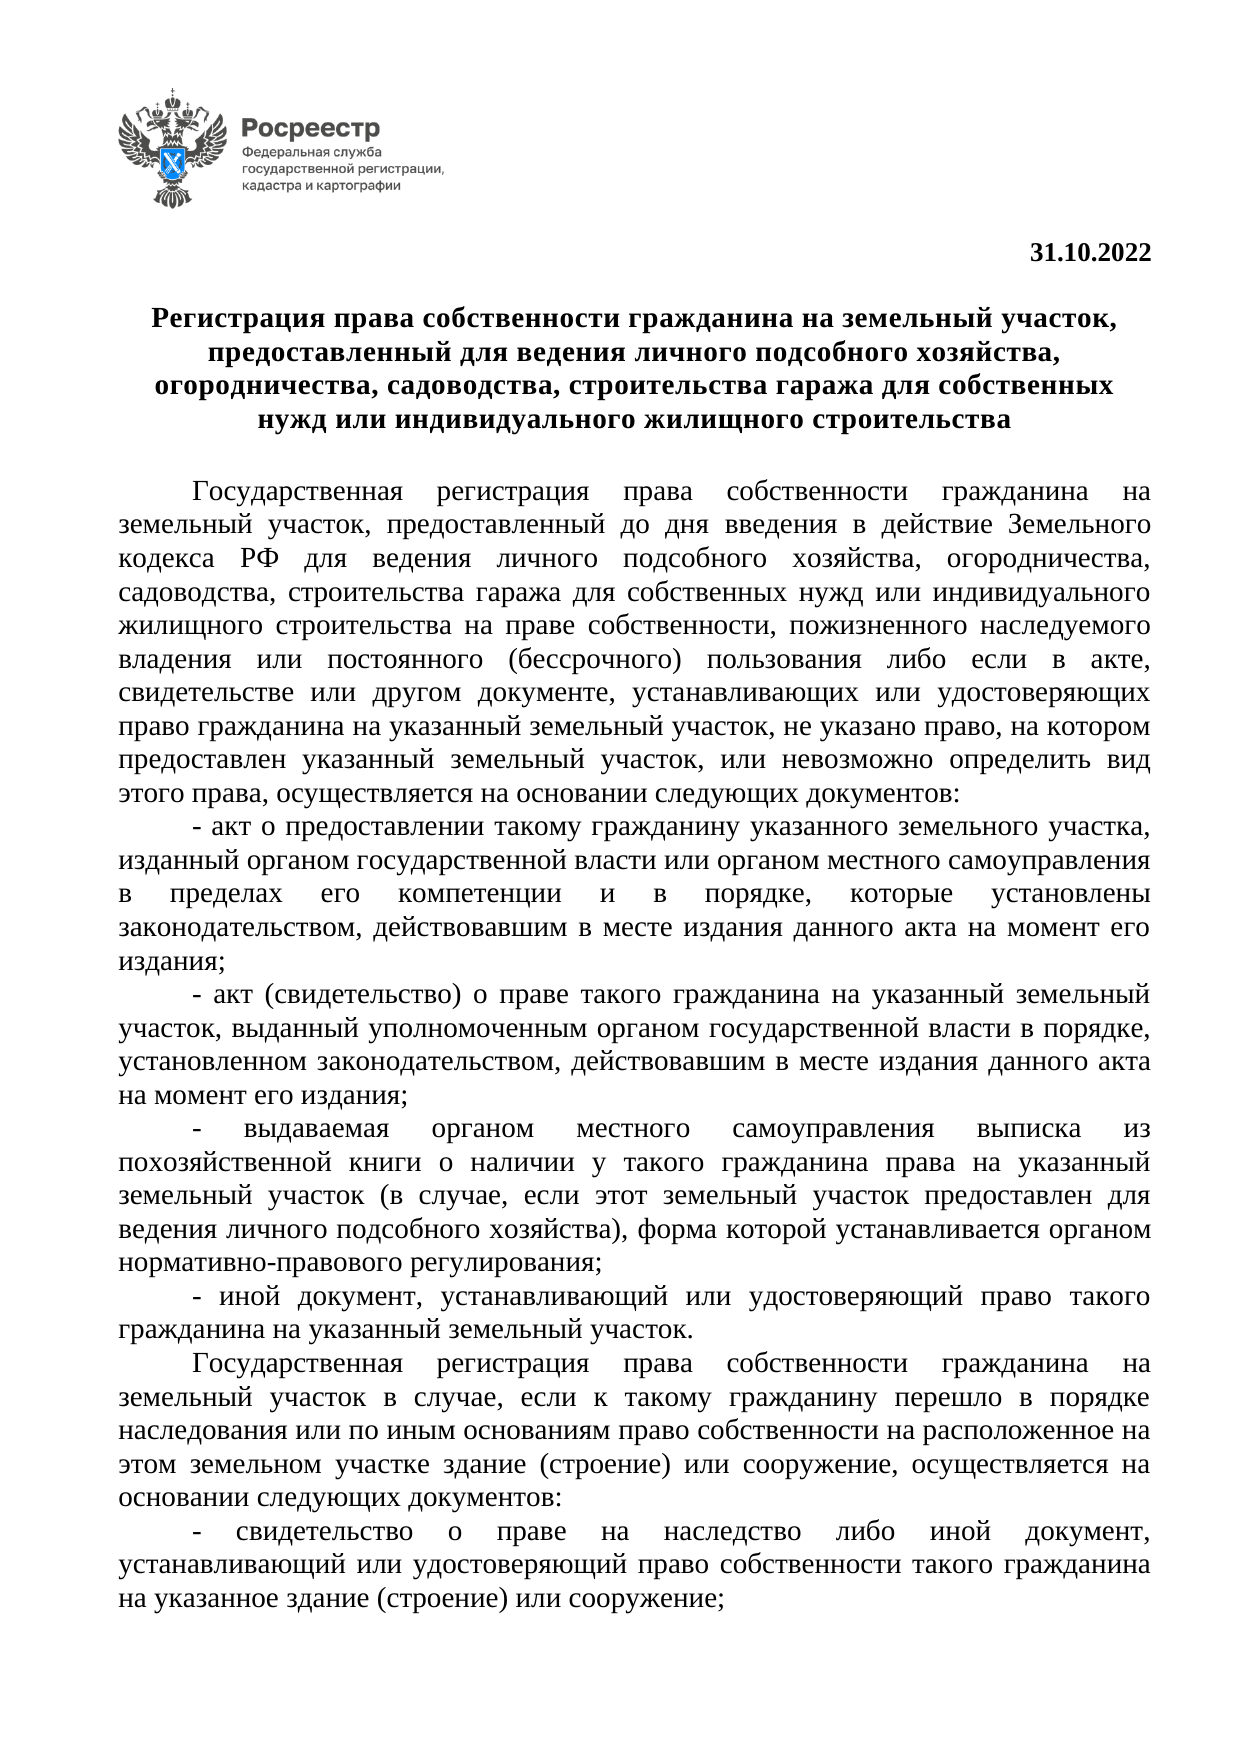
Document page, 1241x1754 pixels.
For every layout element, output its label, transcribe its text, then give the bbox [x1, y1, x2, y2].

text Регистрация права собственности гражданина на земельный участок, предоставленный для ведения личного подсобного хозяйства, огородничества, садоводства, строительства гаража для собственных нужд или индивидуального жилищного строительства [118, 300, 1152, 434]
picture [118, 88, 444, 209]
text - свидетельство о праве на наследство либо иной документ, устанавливающий или удостоверяющий право собственности такого гражданина на указанное здание (строение) или сооружение; [118, 1513, 1152, 1613]
text - акт о предоставлении такому гражданину указанного земельного участка, изданный органом государственной власти или органом местного самоуправления в пределах его компетенции и в порядке, которые установлены законодательством, действовавшим в месте издания данного акта на момент его издания; [118, 808, 1152, 976]
text Государственная регистрация права собственности гражданина на земельный участок, предоставленный до дня введения в действие Земельного кодекса РФ для ведения личного подсобного хозяйства, огородничества, садоводства, строительства гаража для собственных нужд или индивидуального жилищного строительства на праве собственности, пожизненного наследуемого владения или постоянного (бессрочного) пользования либо если в акте, свидетельстве или другом документе, устанавливающих или удостоверяющих право гражданина на указанный земельный участок, не указано право, на котором предоставлен указанный земельный участок, или невозможно определить вид этого права, осуществляется на основании следующих документов: [118, 473, 1152, 808]
text 31.10.2022 [118, 236, 1152, 267]
text - иной документ, устанавливающий или удостоверяющий право такого гражданина на указанный земельный участок. [118, 1278, 1152, 1345]
text Государственная регистрация права собственности гражданина на земельный участок в случае, если к такому гражданину перешло в порядке наследования или по иным основаниям право собственности на расположенное на этом земельном участке здание (строение) или сооружение, осуществляется на основании следующих документов: [118, 1345, 1152, 1513]
text - выдаваемая органом местного самоуправления выписка из похозяйственной книги о наличии у такого гражданина права на указанный земельный участок (в случае, если этот земельный участок предоставлен для ведения личного подсобного хозяйства), форма которой устанавливается органом нормативно-правового регулирования; [118, 1110, 1152, 1278]
text - акт (свидетельство) о праве такого гражданина на указанный земельный участок, выданный уполномоченным органом государственной власти в порядке, установленном законодательством, действовавшим в месте издания данного акта на момент его издания; [118, 976, 1152, 1110]
